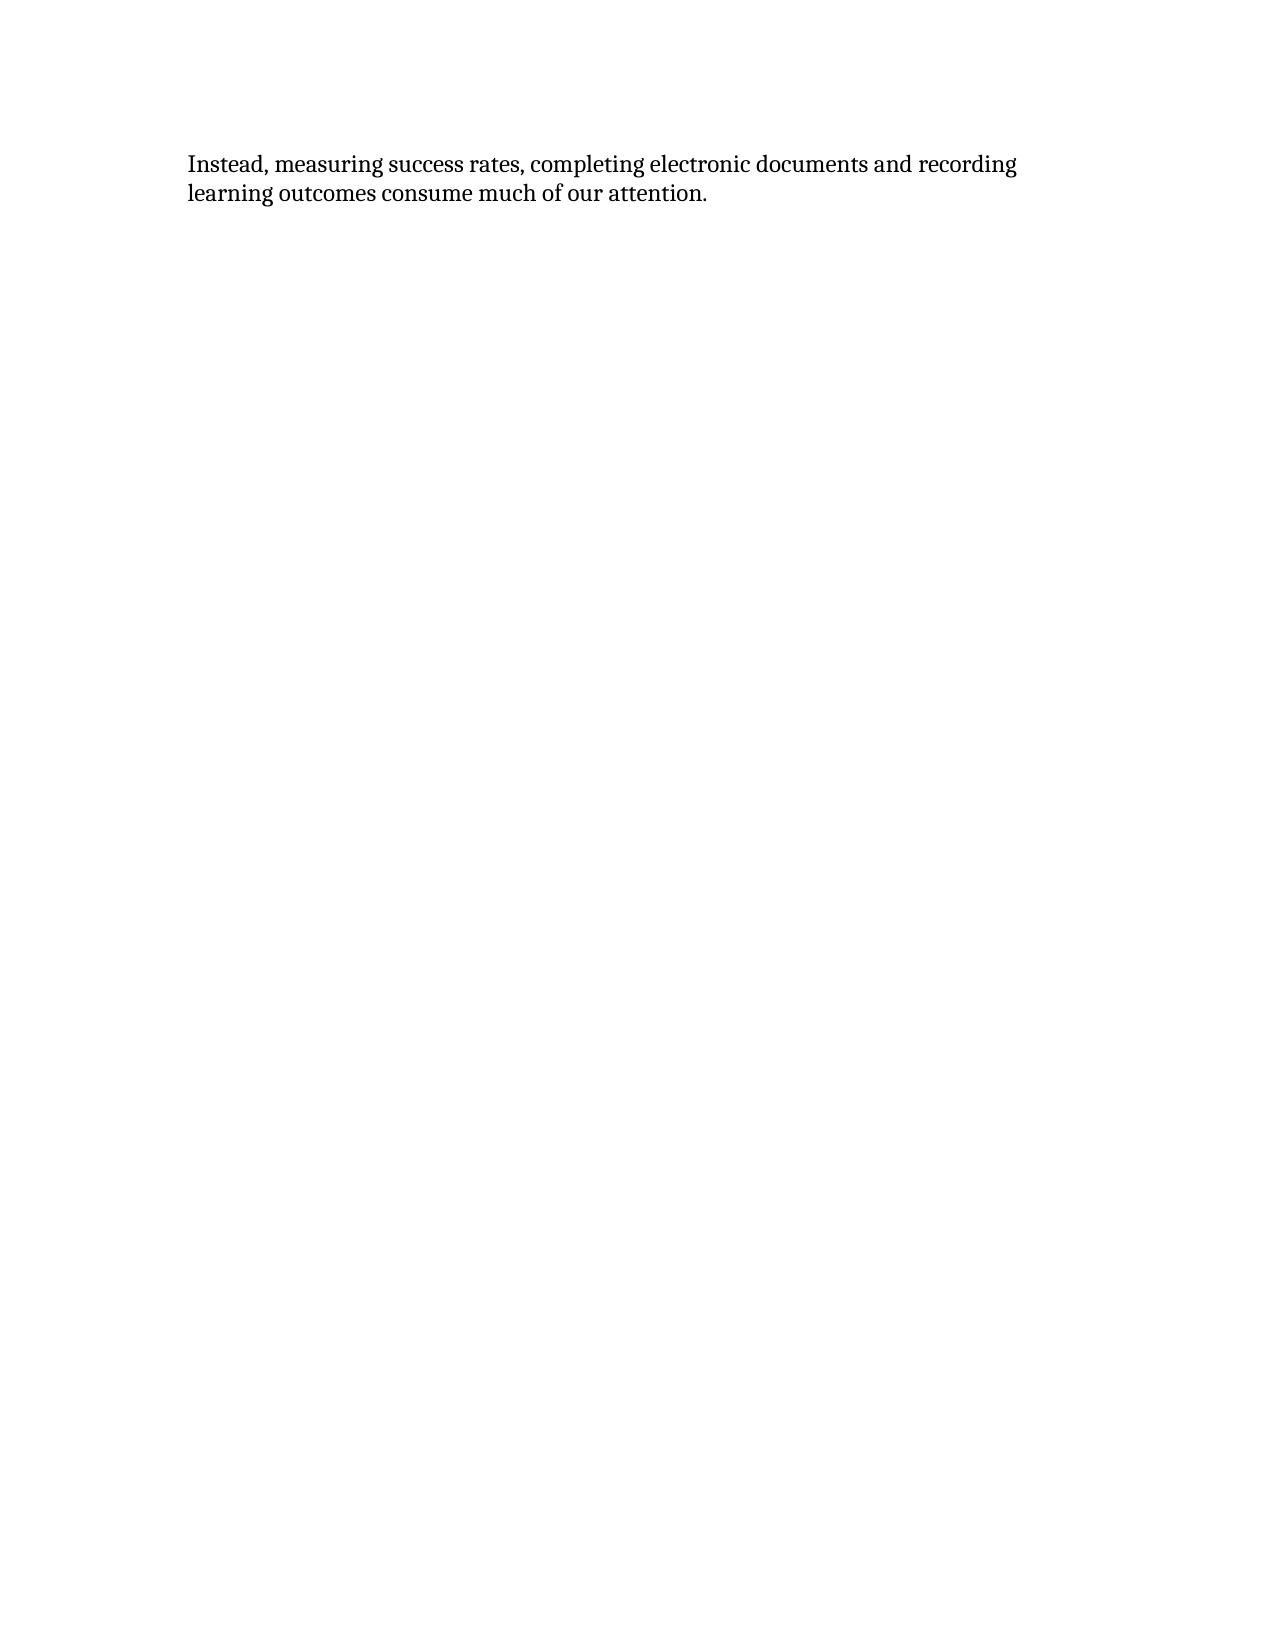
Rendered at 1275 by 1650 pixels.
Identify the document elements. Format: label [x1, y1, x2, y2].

text [187, 150, 1087, 207]
